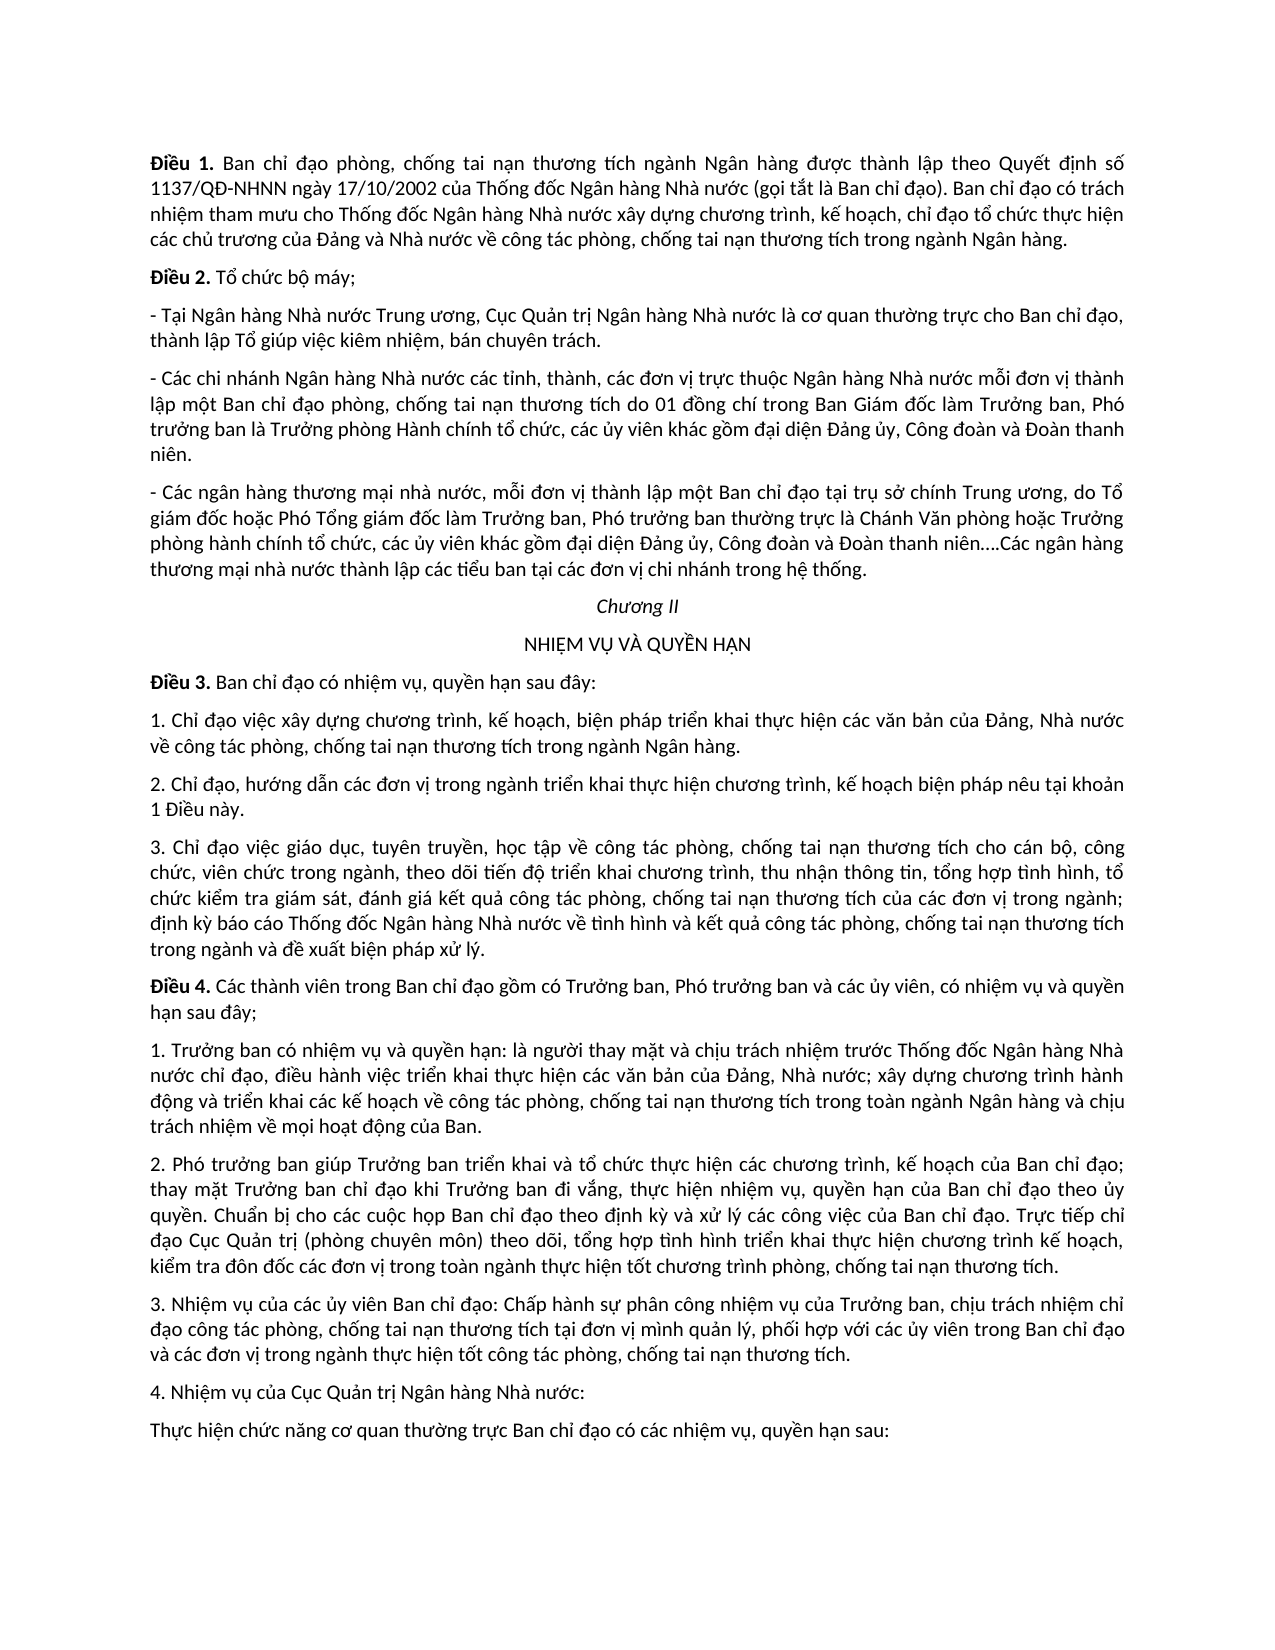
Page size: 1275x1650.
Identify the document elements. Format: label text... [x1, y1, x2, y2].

text - Các ngân hàng thương mại nhà nước, mỗi đơn vị thành lập một Ban chỉ đạo tại trụ sở chính Trung ương, do Tổ giám đốc hoặc Phó Tổng giám đốc làm Trưởng ban, Phó trưởng ban thường trực là Chánh Văn phòng hoặc Trưởng phòng hành chính tổ chức, các ủy viên khác gồm đại diện Đảng ủy, Công đoàn và Đoàn thanh niên….Các ngân hàng thương mại nhà nước thành lập các tiểu ban tại các đơn vị chi nhánh trong hệ thống. [150, 479, 1125, 581]
text Điều 3. Ban chỉ đạo có nhiệm vụ, quyền hạn sau đây: [150, 669, 1125, 695]
text 2. Phó trưởng ban giúp Trưởng ban triển khai và tổ chức thực hiện các chương trình, kế hoạch của Ban chỉ đạo; thay mặt Trưởng ban chỉ đạo khi Trưởng ban đi vắng, thực hiện nhiệm vụ, quyền hạn của Ban chỉ đạo theo ủy quyền. Chuẩn bị cho các cuộc họp Ban chỉ đạo theo định kỳ và xử lý các công việc của Ban chỉ đạo. Trực tiếp chỉ đạo Cục Quản trị (phòng chuyên môn) theo dõi, tổng hợp tình hình triển khai thực hiện chương trình kế hoạch, kiểm tra đôn đốc các đơn vị trong toàn ngành thực hiện tốt chương trình phòng, chống tai nạn thương tích. [150, 1151, 1125, 1278]
text - Tại Ngân hàng Nhà nước Trung ương, Cục Quản trị Ngân hàng Nhà nước là cơ quan thường trực cho Ban chỉ đạo, thành lập Tổ giúp việc kiêm nhiệm, bán chuyên trách. [150, 302, 1125, 353]
text Điều 1. Ban chỉ đạo phòng, chống tai nạn thương tích ngành Ngân hàng được thành lập theo Quyết định số 1137/QĐ-NHNN ngày 17/10/2002 của Thống đốc Ngân hàng Nhà nước (gọi tắt là Ban chỉ đạo). Ban chỉ đạo có trách nhiệm tham mưu cho Thống đốc Ngân hàng Nhà nước xây dựng chương trình, kế hoạch, chỉ đạo tổ chức thực hiện các chủ trương của Đảng và Nhà nước về công tác phòng, chống tai nạn thương tích trong ngành Ngân hàng. [150, 150, 1125, 252]
text 2. Chỉ đạo, hướng dẫn các đơn vị trong ngành triển khai thực hiện chương trình, kế hoạch biện pháp nêu tại khoản 1 Điều này. [150, 771, 1125, 822]
text Thực hiện chức năng cơ quan thường trực Ban chỉ đạo có các nhiệm vụ, quyền hạn sau: [150, 1417, 1125, 1443]
text 4. Nhiệm vụ của Cục Quản trị Ngân hàng Nhà nước: [150, 1379, 1125, 1405]
text 1. Chỉ đạo việc xây dựng chương trình, kế hoạch, biện pháp triển khai thực hiện các văn bản của Đảng, Nhà nước về công tác phòng, chống tai nạn thương tích trong ngành Ngân hàng. [150, 707, 1125, 758]
text - Các chi nhánh Ngân hàng Nhà nước các tỉnh, thành, các đơn vị trực thuộc Ngân hàng Nhà nước mỗi đơn vị thành lập một Ban chỉ đạo phòng, chống tai nạn thương tích do 01 đồng chí trong Ban Giám đốc làm Trưởng ban, Phó trưởng ban là Trưởng phòng Hành chính tổ chức, các ủy viên khác gồm đại diện Đảng ủy, Công đoàn và Đoàn thanh niên. [150, 365, 1125, 467]
text 1. Trưởng ban có nhiệm vụ và quyền hạn: là người thay mặt và chịu trách nhiệm trước Thống đốc Ngân hàng Nhà nước chỉ đạo, điều hành việc triển khai thực hiện các văn bản của Đảng, Nhà nước; xây dựng chương trình hành động và triển khai các kế hoạch về công tác phòng, chống tai nạn thương tích trong toàn ngành Ngân hàng và chịu trách nhiệm về mọi hoạt động của Ban. [150, 1037, 1125, 1139]
text 3. Nhiệm vụ của các ủy viên Ban chỉ đạo: Chấp hành sự phân công nhiệm vụ của Trưởng ban, chịu trách nhiệm chỉ đạo công tác phòng, chống tai nạn thương tích tại đơn vị mình quản lý, phối hợp với các ủy viên trong Ban chỉ đạo và các đơn vị trong ngành thực hiện tốt công tác phòng, chống tai nạn thương tích. [150, 1291, 1125, 1367]
text Điều 2. Tổ chức bộ máy; [150, 264, 1125, 289]
text NHIỆM VỤ VÀ QUYỀN HẠN [150, 632, 1125, 657]
text Chương II [150, 594, 1125, 619]
text 3. Chỉ đạo việc giáo dục, tuyên truyền, học tập về công tác phòng, chống tai nạn thương tích cho cán bộ, công chức, viên chức trong ngành, theo dõi tiến độ triển khai chương trình, thu nhận thông tin, tổng hợp tình hình, tổ chức kiểm tra giám sát, đánh giá kết quả công tác phòng, chống tai nạn thương tích của các đơn vị trong ngành; định kỳ báo cáo Thống đốc Ngân hàng Nhà nước về tình hình và kết quả công tác phòng, chống tai nạn thương tích trong ngành và đề xuất biện pháp xử lý. [150, 834, 1125, 961]
text Điều 4. Các thành viên trong Ban chỉ đạo gồm có Trưởng ban, Phó trưởng ban và các ủy viên, có nhiệm vụ và quyền hạn sau đây; [150, 974, 1125, 1024]
